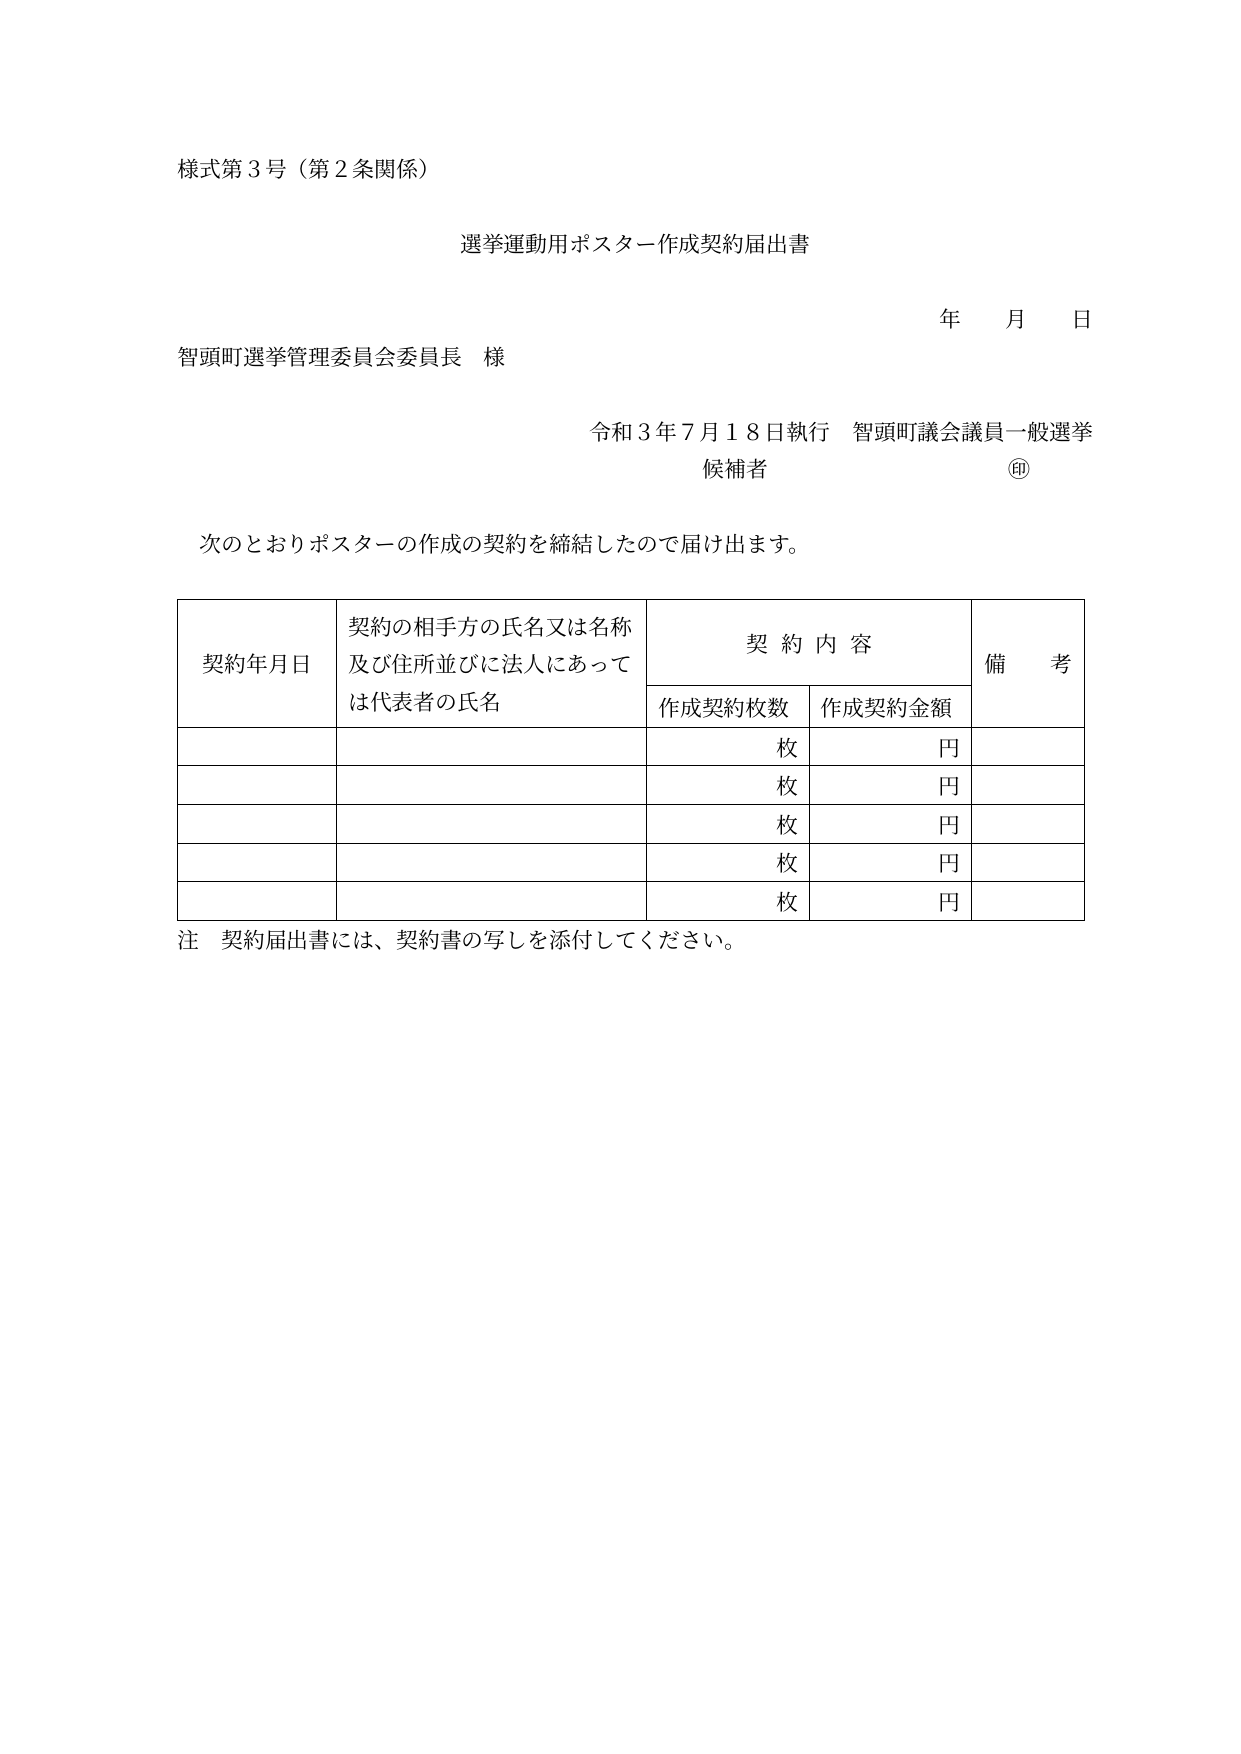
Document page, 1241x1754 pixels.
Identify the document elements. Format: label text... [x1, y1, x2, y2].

table_header 契約の相手方の氏名又は名称及び住所並びに法人にあっては代表者の氏名 [337, 600, 646, 727]
table_cell 円 [810, 728, 971, 765]
table_cell [178, 882, 336, 919]
table_cell 枚 [647, 766, 809, 804]
table_cell [178, 728, 336, 765]
table_cell 円 [810, 844, 971, 881]
table_cell [178, 766, 336, 804]
table_cell 円 [810, 882, 971, 919]
text 選挙運動用ポスター作成契約届出書 [177, 224, 1092, 262]
text 候補者 ㊞ [177, 449, 1092, 487]
table_cell 作成契約金額 [810, 686, 971, 727]
table_cell [972, 766, 1084, 804]
table_cell 円 [810, 766, 971, 804]
table_cell 円 [810, 805, 971, 842]
table_header 契約年月日 [178, 600, 336, 727]
text 様式第３号（第２条関係） [177, 149, 1092, 187]
table_cell [337, 728, 646, 765]
text 次のとおりポスターの作成の契約を締結したので届け出ます。 [177, 524, 1092, 562]
table_cell [337, 844, 646, 881]
table_cell 枚 [647, 805, 809, 842]
table_cell [972, 805, 1084, 842]
table_cell 枚 [647, 844, 809, 881]
table_cell [178, 844, 336, 881]
table_cell [337, 882, 646, 919]
table_cell [972, 882, 1084, 919]
table_header 備 考 [972, 600, 1084, 727]
table_header 契約内容 [647, 600, 971, 685]
table_cell [337, 805, 646, 842]
text 年 月 日 [177, 299, 1092, 337]
table_cell [178, 805, 336, 842]
table_cell 作成契約枚数 [647, 686, 809, 727]
text 注 契約届出書には、契約書の写しを添付してください。 [177, 921, 1092, 958]
text 智頭町選挙管理委員会委員長 様 [177, 337, 1092, 374]
text 令和３年７月１８日執行 智頭町議会議員一般選挙 [177, 412, 1092, 449]
table_cell [972, 844, 1084, 881]
table_cell [337, 766, 646, 804]
table_cell 枚 [647, 882, 809, 919]
table_cell 枚 [647, 728, 809, 765]
table_cell [972, 728, 1084, 765]
